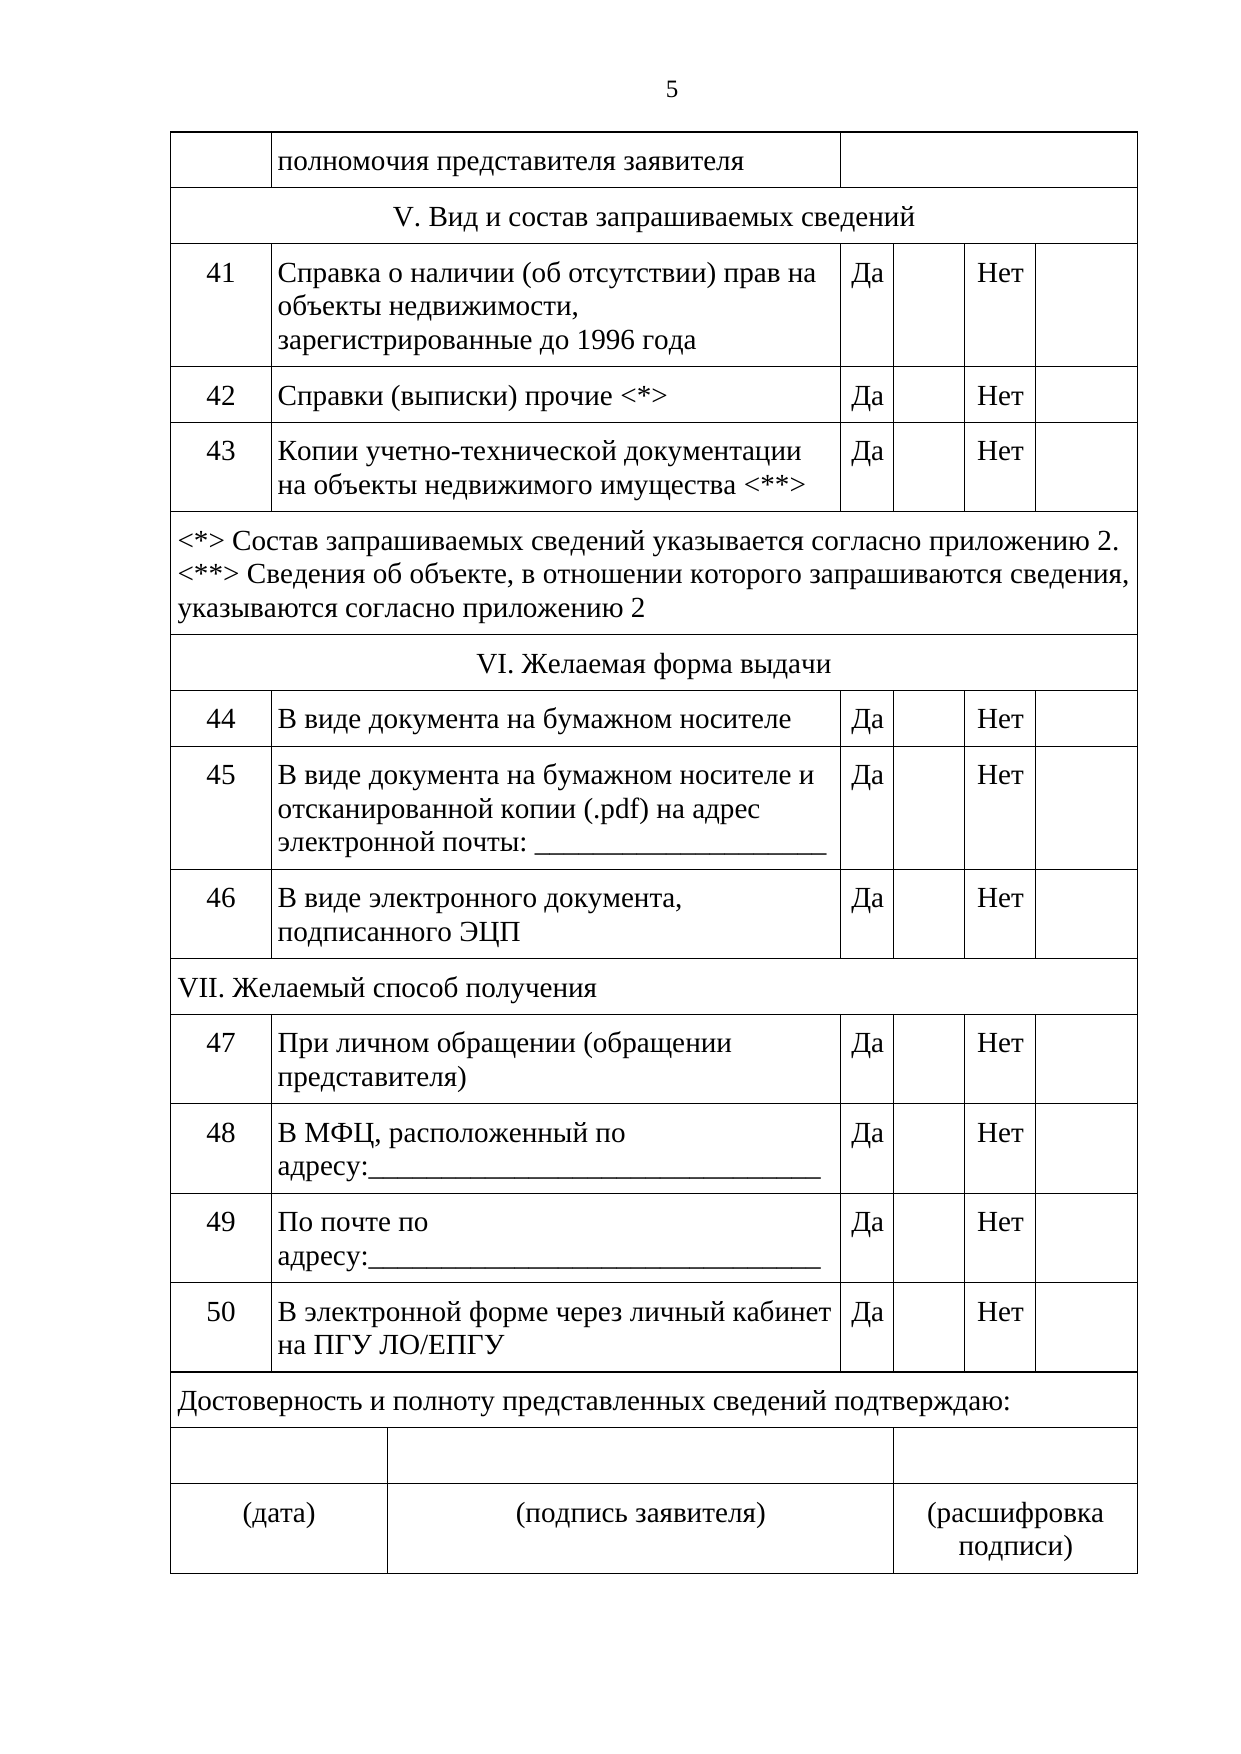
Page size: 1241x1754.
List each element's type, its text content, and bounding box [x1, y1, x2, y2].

table_cell [894, 423, 964, 511]
table_cell 46 [171, 870, 271, 958]
table_cell VII. Желаемый способ получения [171, 959, 1137, 1014]
table_cell Да [841, 367, 893, 422]
table_cell Нет [965, 367, 1035, 422]
table_cell Справка о наличии (об отсутствии) прав на объекты недвижимости, зарегистрированные до 1996 года [272, 244, 840, 366]
table_cell [171, 1428, 387, 1483]
table_cell Да [841, 747, 893, 869]
table_cell Да [841, 1104, 893, 1193]
table_cell [894, 870, 964, 958]
table_cell [894, 1428, 1137, 1483]
table_cell <*> Состав запрашиваемых сведений указывается согласно приложению 2. <**> Сведения об объекте, в отношении которого запрашиваются сведения, указываются согласно приложению 2 [171, 512, 1137, 634]
table_cell В МФЦ, расположенный по адресу:_______________________________ [272, 1104, 840, 1193]
table_cell [841, 133, 1137, 187]
table_cell [1036, 367, 1137, 422]
table_cell (дата) [171, 1484, 387, 1572]
table_cell [894, 244, 964, 366]
table_cell В виде документа на бумажном носителе [272, 691, 840, 746]
table_cell [1036, 1194, 1137, 1282]
table_cell 49 [171, 1194, 271, 1282]
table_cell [272, 133, 840, 187]
table_cell [1036, 747, 1137, 869]
table_cell 45 [171, 747, 271, 869]
table_cell Да [841, 423, 893, 511]
table_cell Да [841, 1015, 893, 1103]
table_cell Нет [965, 1015, 1035, 1103]
table_cell [894, 367, 964, 422]
table_cell Нет [965, 747, 1035, 869]
table_cell [894, 1015, 964, 1103]
table_cell Нет [965, 423, 1035, 511]
table_cell [894, 1283, 964, 1371]
table_cell Да [841, 1283, 893, 1371]
table_cell [1036, 1015, 1137, 1103]
table_cell 44 [171, 691, 271, 746]
table_cell В виде документа на бумажном носителе и отсканированной копии (.pdf) на адрес электронной почты: ____________________ [272, 747, 840, 869]
table_cell [1036, 1283, 1137, 1371]
table_cell 43 [171, 423, 271, 511]
table_cell Нет [965, 691, 1035, 746]
table_cell В электронной форме через личный кабинет на ПГУ ЛО/ЕПГУ [272, 1283, 840, 1371]
table_cell Копии учетно-технической документации на объекты недвижимого имущества <**> [272, 423, 840, 511]
table_cell [388, 1428, 893, 1483]
table_cell (подпись заявителя) [388, 1484, 893, 1572]
table_cell При личном обращении (обращении представителя) [272, 1015, 840, 1103]
table_cell [1036, 423, 1137, 511]
table_cell Да [841, 244, 893, 366]
table_cell 40 [171, 133, 271, 187]
table_cell Да [841, 870, 893, 958]
table_cell 47 [171, 1015, 271, 1103]
table_cell 41 [171, 244, 271, 366]
table_cell 42 [171, 367, 271, 422]
table_cell [1036, 1104, 1137, 1193]
table_cell [1036, 244, 1137, 366]
table_cell V. Вид и состав запрашиваемых сведений [171, 188, 1137, 243]
table_cell Да [841, 691, 893, 746]
table_cell Достоверность и полноту представленных сведений подтверждаю: [171, 1373, 1137, 1427]
table_cell VI. Желаемая форма выдачи [171, 635, 1137, 690]
table_cell [894, 691, 964, 746]
table_cell Нет [965, 244, 1035, 366]
table_cell Нет [965, 1104, 1035, 1193]
table_cell [894, 1194, 964, 1282]
table_cell [894, 747, 964, 869]
table_cell В виде электронного документа, подписанного ЭЦП [272, 870, 840, 958]
table_cell По почте по адресу:_______________________________ [272, 1194, 840, 1282]
table_cell Да [841, 1194, 893, 1282]
table_cell Справки (выписки) прочие <*> [272, 367, 840, 422]
table_cell [1036, 870, 1137, 958]
table_cell Нет [965, 870, 1035, 958]
table_cell [1036, 691, 1137, 746]
table_cell (расшифровка подписи) [894, 1484, 1137, 1572]
table_cell [894, 1104, 964, 1193]
table_cell Нет [965, 1283, 1035, 1371]
table_cell Нет [965, 1194, 1035, 1282]
table_cell 50 [171, 1283, 271, 1371]
table_cell 48 [171, 1104, 271, 1193]
